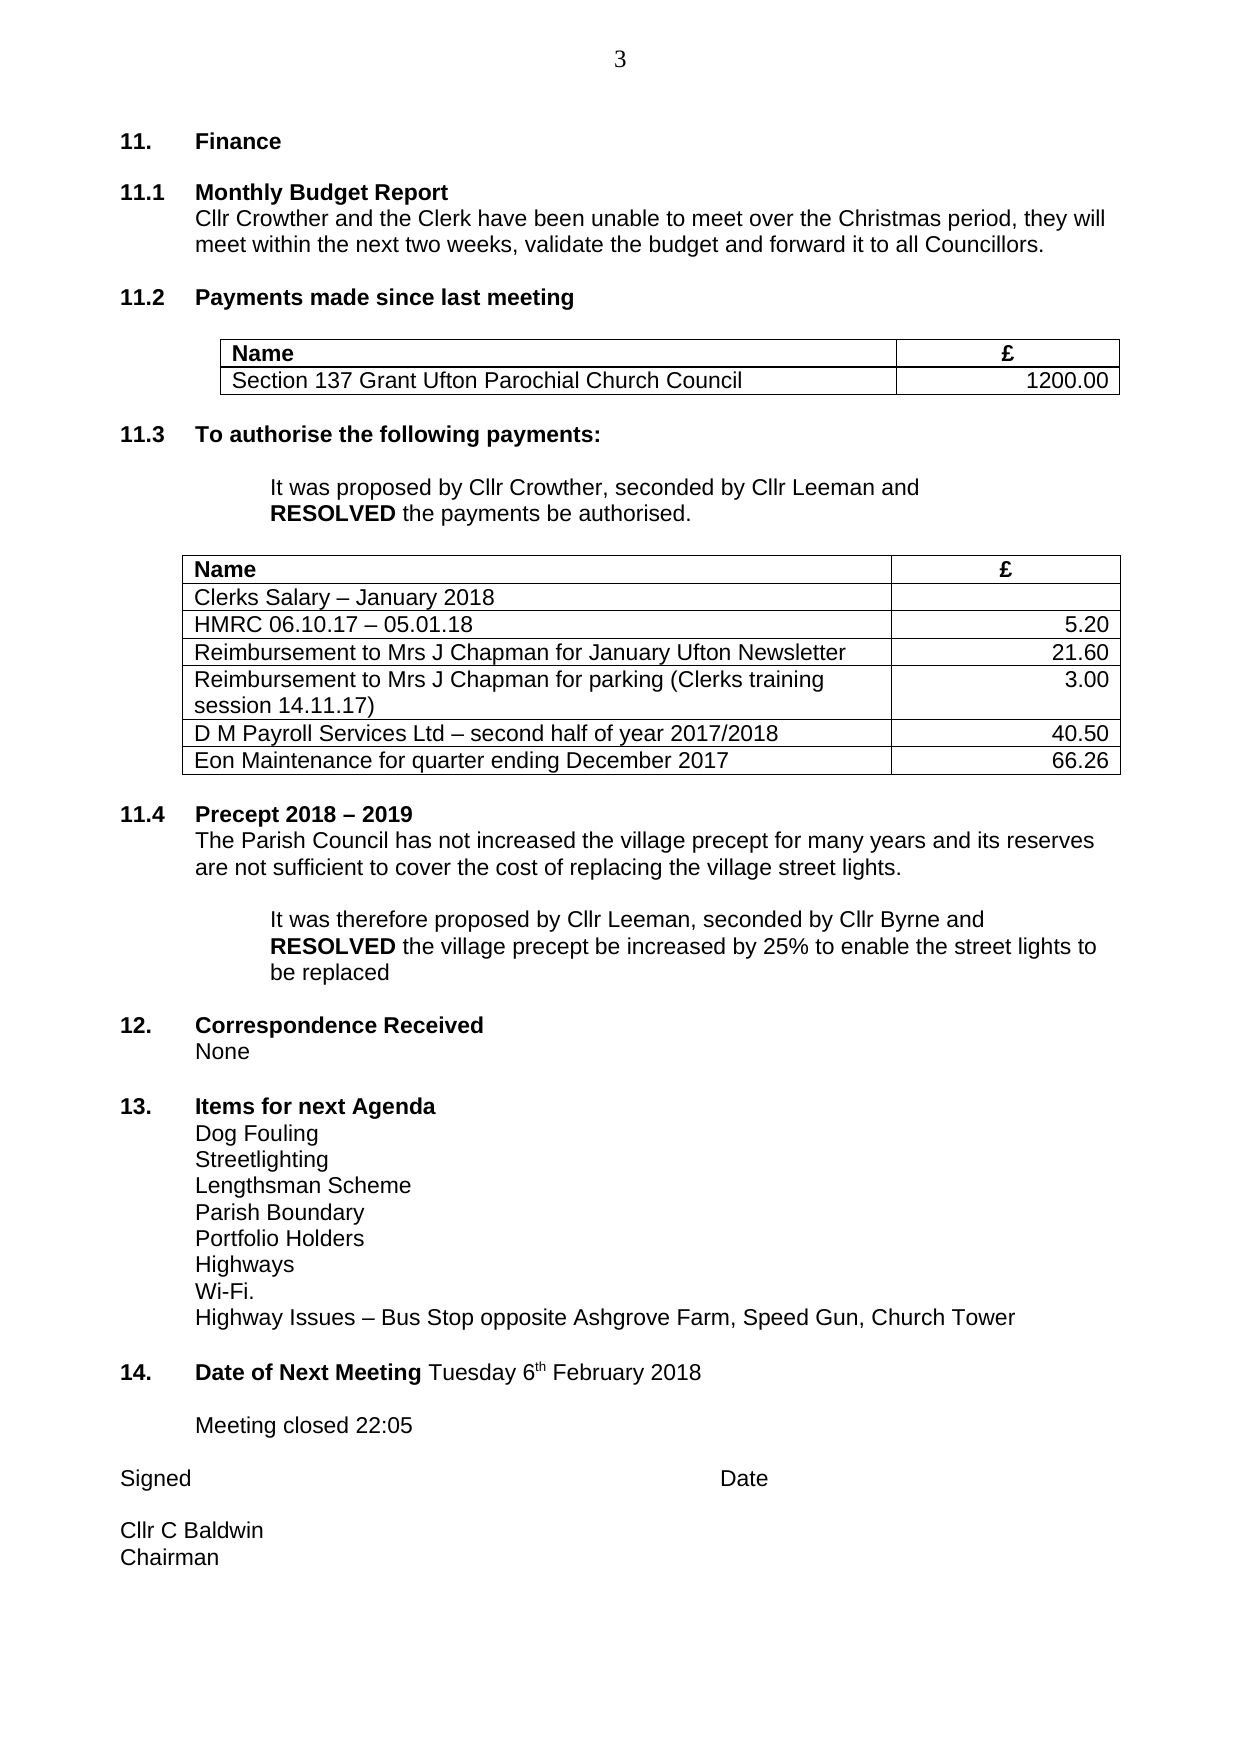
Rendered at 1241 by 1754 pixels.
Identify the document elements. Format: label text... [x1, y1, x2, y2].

text RESOLVED the village precept be increased by 25% to enable the street lights to be replaced [270, 933, 1120, 985]
text Chairman [120, 1544, 1120, 1570]
table_header Name [183, 556, 891, 583]
text Highway Issues – Bus Stop opposite Ashgrove Farm, Speed Gun, Church Tower [120, 1304, 1120, 1330]
table_cell D M Payroll Services Ltd – second half of year 2017/2018 [183, 720, 891, 746]
table_header £ [892, 556, 1120, 583]
table_cell Section 137 Grant Ufton Parochial Church Council [221, 368, 896, 394]
table_cell 21.60 [892, 639, 1120, 665]
table_cell Reimbursement to Mrs J Chapman for January Ufton Newsletter [183, 639, 891, 665]
text RESOLVED the payments be authorised. [270, 500, 1120, 527]
table_cell 3.00 [892, 666, 1120, 719]
text The Parish Council has not increased the village precept for many years and its reserves are not sufficient to cover the cost of replacing the village street lights. [195, 827, 1120, 880]
text 11.1 Monthly Budget Report [120, 178, 1120, 205]
text It was therefore proposed by Cllr Leeman, seconded by Cllr Byrne and [195, 906, 1120, 933]
text Wi-Fi. [120, 1278, 1120, 1304]
text Meeting closed 22:05 [120, 1412, 1120, 1438]
text Dog Fouling [120, 1119, 1120, 1146]
text Cllr C Baldwin [120, 1517, 1120, 1544]
text Parish Boundary [120, 1199, 1120, 1225]
text None [120, 1038, 1120, 1064]
text Highways [120, 1251, 1120, 1278]
text 11.2 Payments made since last meeting [120, 284, 1120, 310]
text 14. Date of Next Meeting Tuesday 6th February 2018 [120, 1359, 1120, 1386]
text 13. Items for next Agenda [120, 1093, 1120, 1119]
text Portfolio Holders [120, 1225, 1120, 1251]
text 12. Correspondence Received [120, 1012, 1120, 1038]
table_cell [892, 584, 1120, 610]
text It was proposed by Cllr Crowther, seconded by Cllr Leeman and [120, 474, 1120, 500]
table_cell Clerks Salary – January 2018 [183, 584, 891, 610]
table_cell 1200.00 [897, 368, 1119, 394]
table_cell Reimbursement to Mrs J Chapman for parking (Clerks training session 14.11.17) [183, 666, 891, 719]
table_header Name [221, 340, 896, 366]
text Lengthsman Scheme [120, 1172, 1120, 1199]
text Signed Date [120, 1464, 1120, 1491]
table_cell 66.26 [892, 747, 1120, 773]
table_cell 40.50 [892, 720, 1120, 746]
table_cell Eon Maintenance for quarter ending December 2017 [183, 747, 891, 773]
text Cllr Crowther and the Clerk have been unable to meet over the Christmas period, they will meet within the next two weeks, validate the budget and forward it to all Councillors. [195, 205, 1120, 258]
text Streetlighting [120, 1146, 1120, 1172]
text 11.4 Precept 2018 – 2019 [120, 801, 1120, 827]
table_cell 5.20 [892, 611, 1120, 638]
text 11. Finance [120, 128, 1120, 154]
text 11.3 To authorise the following payments: [120, 421, 1120, 448]
table_header £ [897, 340, 1119, 366]
table_cell HMRC 06.10.17 – 05.01.18 [183, 611, 891, 638]
